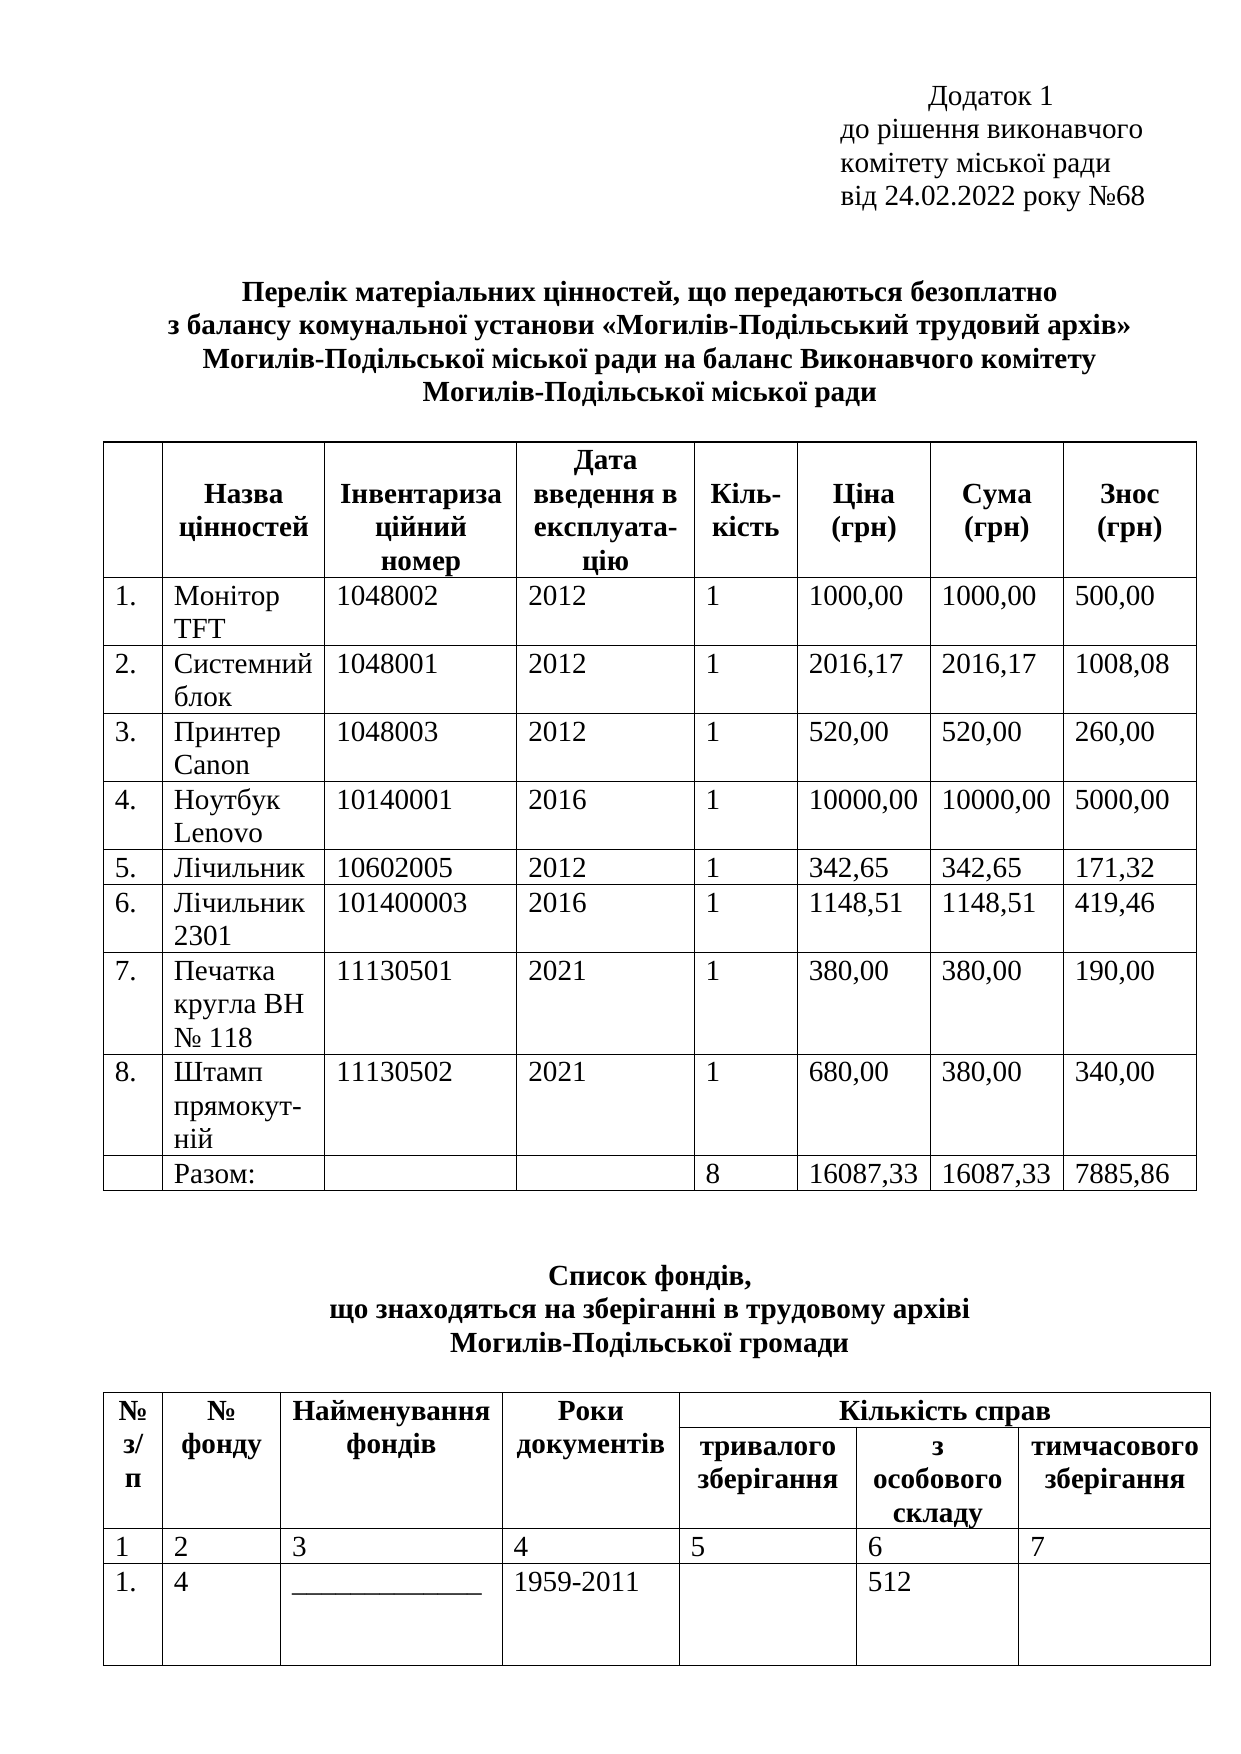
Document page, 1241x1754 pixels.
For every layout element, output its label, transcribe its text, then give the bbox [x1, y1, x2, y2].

table_cell 2 [163, 1529, 280, 1563]
table_cell 1. [104, 578, 162, 645]
table_cell 11130502 [325, 1055, 516, 1155]
table_cell Лічильник 2301 [163, 885, 324, 952]
table_header № з/п [104, 1393, 162, 1528]
table_cell 2012 [517, 578, 694, 645]
table_header Роки документів [503, 1393, 679, 1528]
table_cell 2016 [517, 782, 694, 849]
table_cell 520,00 [798, 714, 930, 781]
table_header Назва цінностей [163, 443, 324, 577]
table_cell 7 [1019, 1529, 1210, 1563]
table_cell 7. [104, 953, 162, 1053]
table_cell 1 [695, 714, 797, 781]
table_cell 4 [163, 1564, 280, 1664]
table_cell 1000,00 [798, 578, 930, 645]
table_header № фонду [163, 1393, 280, 1528]
table_cell 4. [104, 782, 162, 849]
text Додаток 1 [148, 78, 1152, 111]
table_cell 380,00 [798, 953, 930, 1053]
table_cell 260,00 [1064, 714, 1196, 781]
table_cell тривалого зберігання [680, 1428, 856, 1528]
table_cell 1048003 [325, 714, 516, 781]
table_cell 1 [695, 782, 797, 849]
table_cell 11130501 [325, 953, 516, 1053]
table_cell 5. [104, 850, 162, 884]
table_cell 520,00 [931, 714, 1063, 781]
table_cell 1 [695, 850, 797, 884]
text Перелік матеріальних цінностей, що передаються безоплатно [148, 274, 1152, 307]
table_cell 6. [104, 885, 162, 952]
table_header Сума (грн) [931, 443, 1063, 577]
table_header Дата введення в експлуата-цію [517, 443, 694, 577]
table_cell 1. [104, 1564, 162, 1664]
text Могилів-Подільської громади [148, 1325, 1152, 1358]
table_cell 10000,00 [931, 782, 1063, 849]
table_cell 1148,51 [798, 885, 930, 952]
table_cell 7885,86 [1064, 1156, 1196, 1190]
table_cell 419,46 [1064, 885, 1196, 952]
table_cell 16087,33 [798, 1156, 930, 1190]
table_cell Печатка кругла ВН № 118 [163, 953, 324, 1053]
table_cell 342,65 [931, 850, 1063, 884]
table_cell Принтер Canon [163, 714, 324, 781]
table_cell 500,00 [1064, 578, 1196, 645]
text комітету міської ради [635, 145, 1152, 178]
table_cell 1 [695, 646, 797, 713]
table_header Ціна (грн) [798, 443, 930, 577]
table_cell 2012 [517, 646, 694, 713]
table_cell Монітор TFT [163, 578, 324, 645]
table_cell [325, 1156, 516, 1190]
table_cell Лічильник [163, 850, 324, 884]
table_cell 2. [104, 646, 162, 713]
table_cell 1148,51 [931, 885, 1063, 952]
table_cell тимчасового зберігання [1019, 1428, 1210, 1528]
table_cell 4 [503, 1529, 679, 1563]
table_cell [517, 1156, 694, 1190]
table_cell [680, 1564, 856, 1664]
table_cell 10000,00 [798, 782, 930, 849]
table_cell 380,00 [931, 953, 1063, 1053]
table_cell 1 [695, 885, 797, 952]
table_header Кількість справ [680, 1393, 1210, 1427]
table_cell 1048001 [325, 646, 516, 713]
table_header [104, 443, 162, 577]
table_cell 1 [104, 1529, 162, 1563]
table_cell 8 [695, 1156, 797, 1190]
table_cell 2016 [517, 885, 694, 952]
table_cell 1959-2011 [503, 1564, 679, 1664]
table_cell 5 [680, 1529, 856, 1563]
table_cell 6 [857, 1529, 1018, 1563]
table_cell 340,00 [1064, 1055, 1196, 1155]
table_cell 5000,00 [1064, 782, 1196, 849]
table_cell [1019, 1564, 1210, 1664]
table_cell 2016,17 [931, 646, 1063, 713]
table_cell 380,00 [931, 1055, 1063, 1155]
table_cell 1 [695, 953, 797, 1053]
table_cell Штамп прямокут-ній [163, 1055, 324, 1155]
table_cell 171,32 [1064, 850, 1196, 884]
text Список фондів, [148, 1258, 1152, 1291]
text з балансу комунальної установи «Могилів-Подільський трудовий архів» Могилів-Подільської міської ради на баланс Виконавчого комітету Могилів-Подільської міської ради [148, 307, 1152, 408]
table_cell 10602005 [325, 850, 516, 884]
table_cell 10140001 [325, 782, 516, 849]
table_header Інвентаризаційний номер [325, 443, 516, 577]
text що знаходяться на зберіганні в трудовому архіві [148, 1291, 1152, 1325]
table_cell 1008,08 [1064, 646, 1196, 713]
text до рішення виконавчого [148, 111, 1152, 145]
table_cell Системний блок [163, 646, 324, 713]
table_cell 101400003 [325, 885, 516, 952]
table_cell 2012 [517, 714, 694, 781]
table_cell 16087,33 [931, 1156, 1063, 1190]
table_cell 190,00 [1064, 953, 1196, 1053]
table_cell 2016,17 [798, 646, 930, 713]
table_cell 680,00 [798, 1055, 930, 1155]
table_cell _____________ [281, 1564, 502, 1664]
table_cell 2021 [517, 953, 694, 1053]
table_cell Разом: [163, 1156, 324, 1190]
table_header Найменування фондів [281, 1393, 502, 1528]
table_cell з особового складу [857, 1428, 1018, 1528]
table_cell [104, 1156, 162, 1190]
table_cell 2012 [517, 850, 694, 884]
table_cell 1 [695, 578, 797, 645]
table_cell 3. [104, 714, 162, 781]
table_cell 3 [281, 1529, 502, 1563]
table_cell 1000,00 [931, 578, 1063, 645]
text від 24.02.2022 року №68 [148, 178, 1152, 212]
table_header Знос (грн) [1064, 443, 1196, 577]
table_cell 1048002 [325, 578, 516, 645]
table_cell Ноутбук Lenovo [163, 782, 324, 849]
table_header Кіль-кість [695, 443, 797, 577]
table_cell 1 [695, 1055, 797, 1155]
table_cell 8. [104, 1055, 162, 1155]
table_cell 512 [857, 1564, 1018, 1664]
table_cell 2021 [517, 1055, 694, 1155]
table_cell 342,65 [798, 850, 930, 884]
